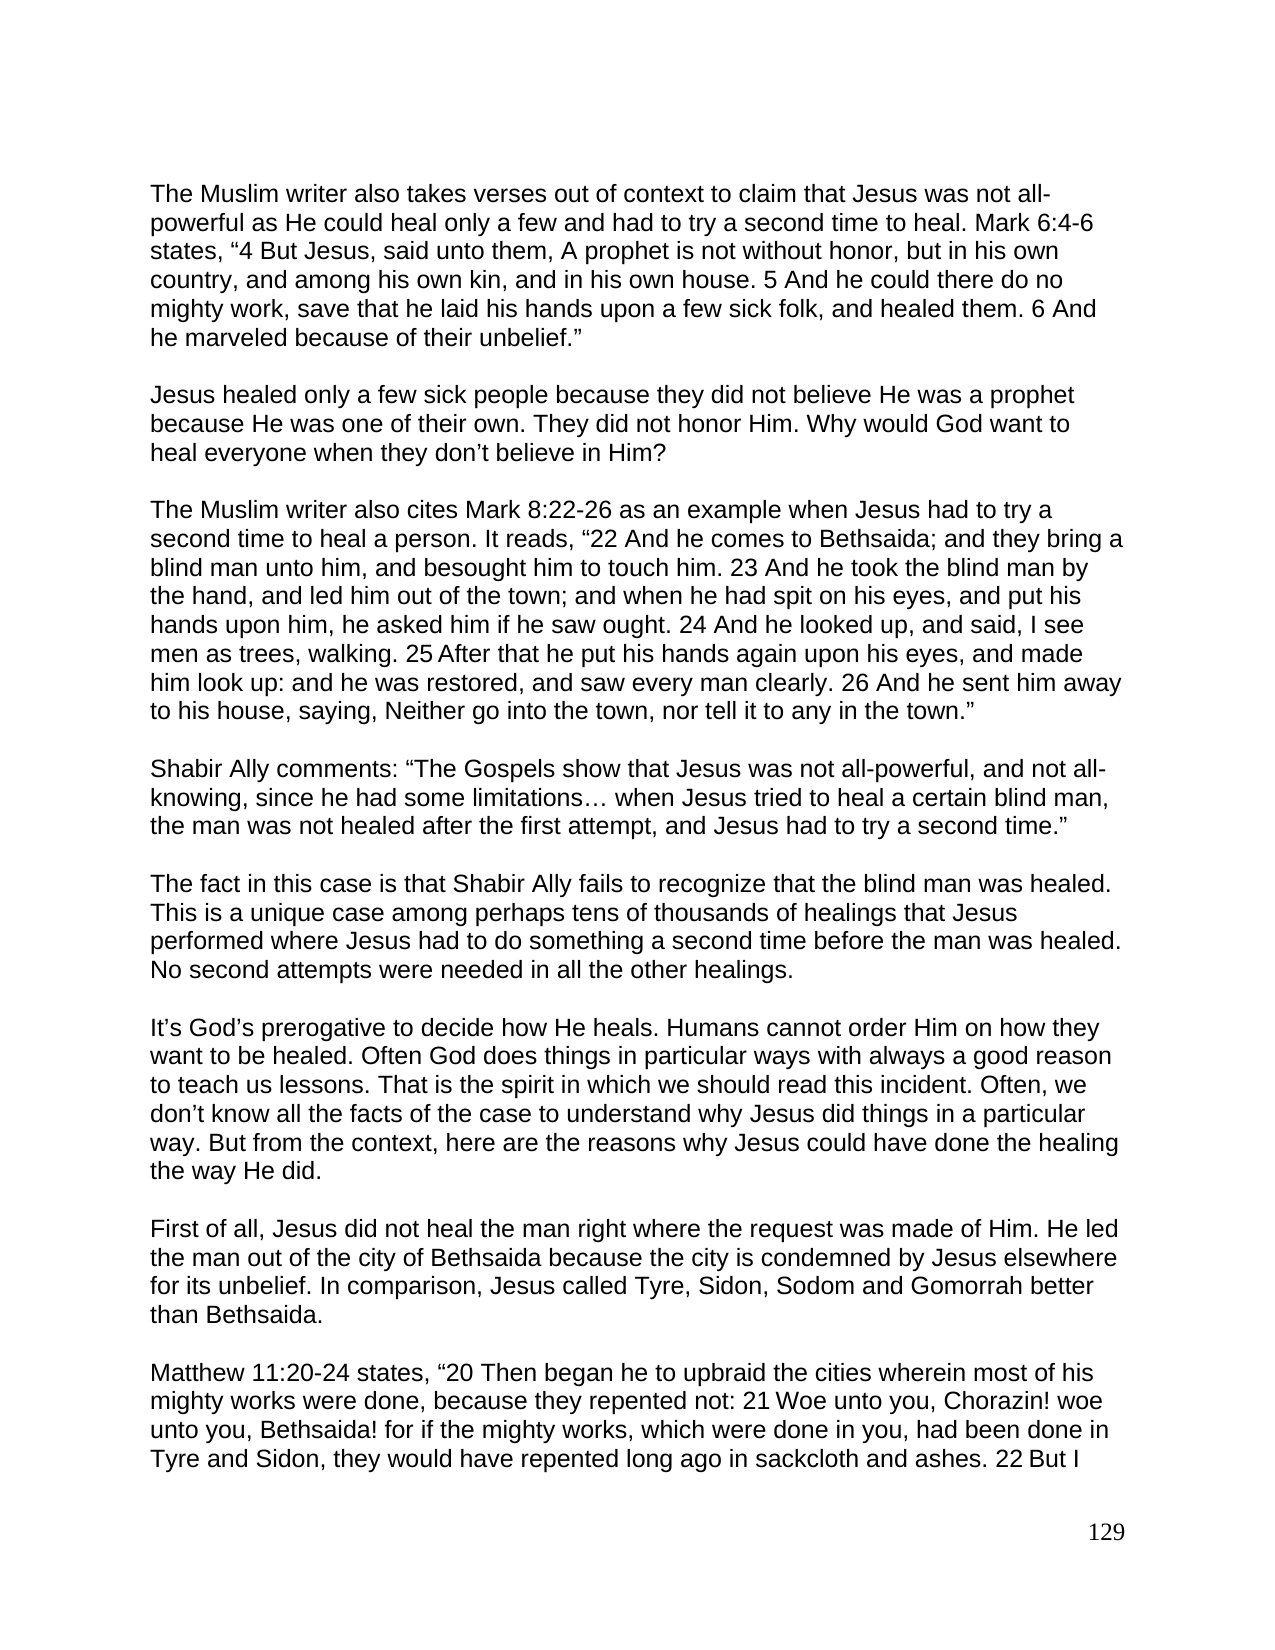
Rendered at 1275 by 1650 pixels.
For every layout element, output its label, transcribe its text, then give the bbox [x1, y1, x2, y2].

text Shabir Ally comments: “The Gospels show that Jesus was not all-powerful, and not all-knowing, since he had some limitations… when Jesus tried to heal a certain blind man, the man was not healed after the first attempt, and Jesus had to try a second time.” [150, 754, 1125, 840]
text It’s God’s prerogative to decide how He heals. Humans cannot order Him on how they want to be healed. Often God does things in particular ways with always a good reason to teach us lessons. That is the spirit in which we should read this incident. Often, we don’t know all the facts of the case to understand why Jesus did things in a particular way. But from the context, here are the reasons why Jesus could have done the healing the way He did. [150, 1012, 1125, 1185]
text The Muslim writer also takes verses out of context to claim that Jesus was not all-powerful as He could heal only a few and had to try a second time to heal. Mark 6:4-6 states, “4 But Jesus, said unto them, A prophet is not without honor, but in his own country, and among his own kin, and in his own house. 5 And he could there do no mighty work, save that he laid his hands upon a few sick folk, and healed them. 6 And he marveled because of their unbelief.” [150, 179, 1125, 351]
text The fact in this case is that Shabir Ally fails to recognize that the blind man was healed. This is a unique case among perhaps tens of thousands of healings that Jesus performed where Jesus had to do something a second time before the man was healed. No second attempts were needed in all the other healings. [150, 869, 1125, 984]
text First of all, Jesus did not heal the man right where the request was made of Him. He led the man out of the city of Bethsaida because the city is condemned by Jesus elsewhere for its unbelief. In comparison, Jesus called Tyre, Sidon, Sodom and Gomorrah better than Bethsaida. [150, 1214, 1125, 1329]
text The Muslim writer also cites Mark 8:22-26 as an example when Jesus had to try a second time to heal a person. It reads, “22 And he comes to Bethsaida; and they bring a blind man unto him, and besought him to touch him. 23 And he took the blind man by the hand, and led him out of the town; and when he had spit on his eyes, and put his hands upon him, he asked him if he saw ought. 24 And he looked up, and said, I see men as trees, walking. 25 After that he put his hands again upon his eyes, and made him look up: and he was restored, and saw every man clearly. 26 And he sent him away to his house, saying, Neither go into the town, nor tell it to any in the town.” [150, 495, 1125, 725]
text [150, 1357, 1125, 1472]
text Jesus healed only a few sick people because they did not believe He was a prophet because He was one of their own. They did not honor Him. Why would God want to heal everyone when they don’t believe in Him? [150, 380, 1125, 466]
